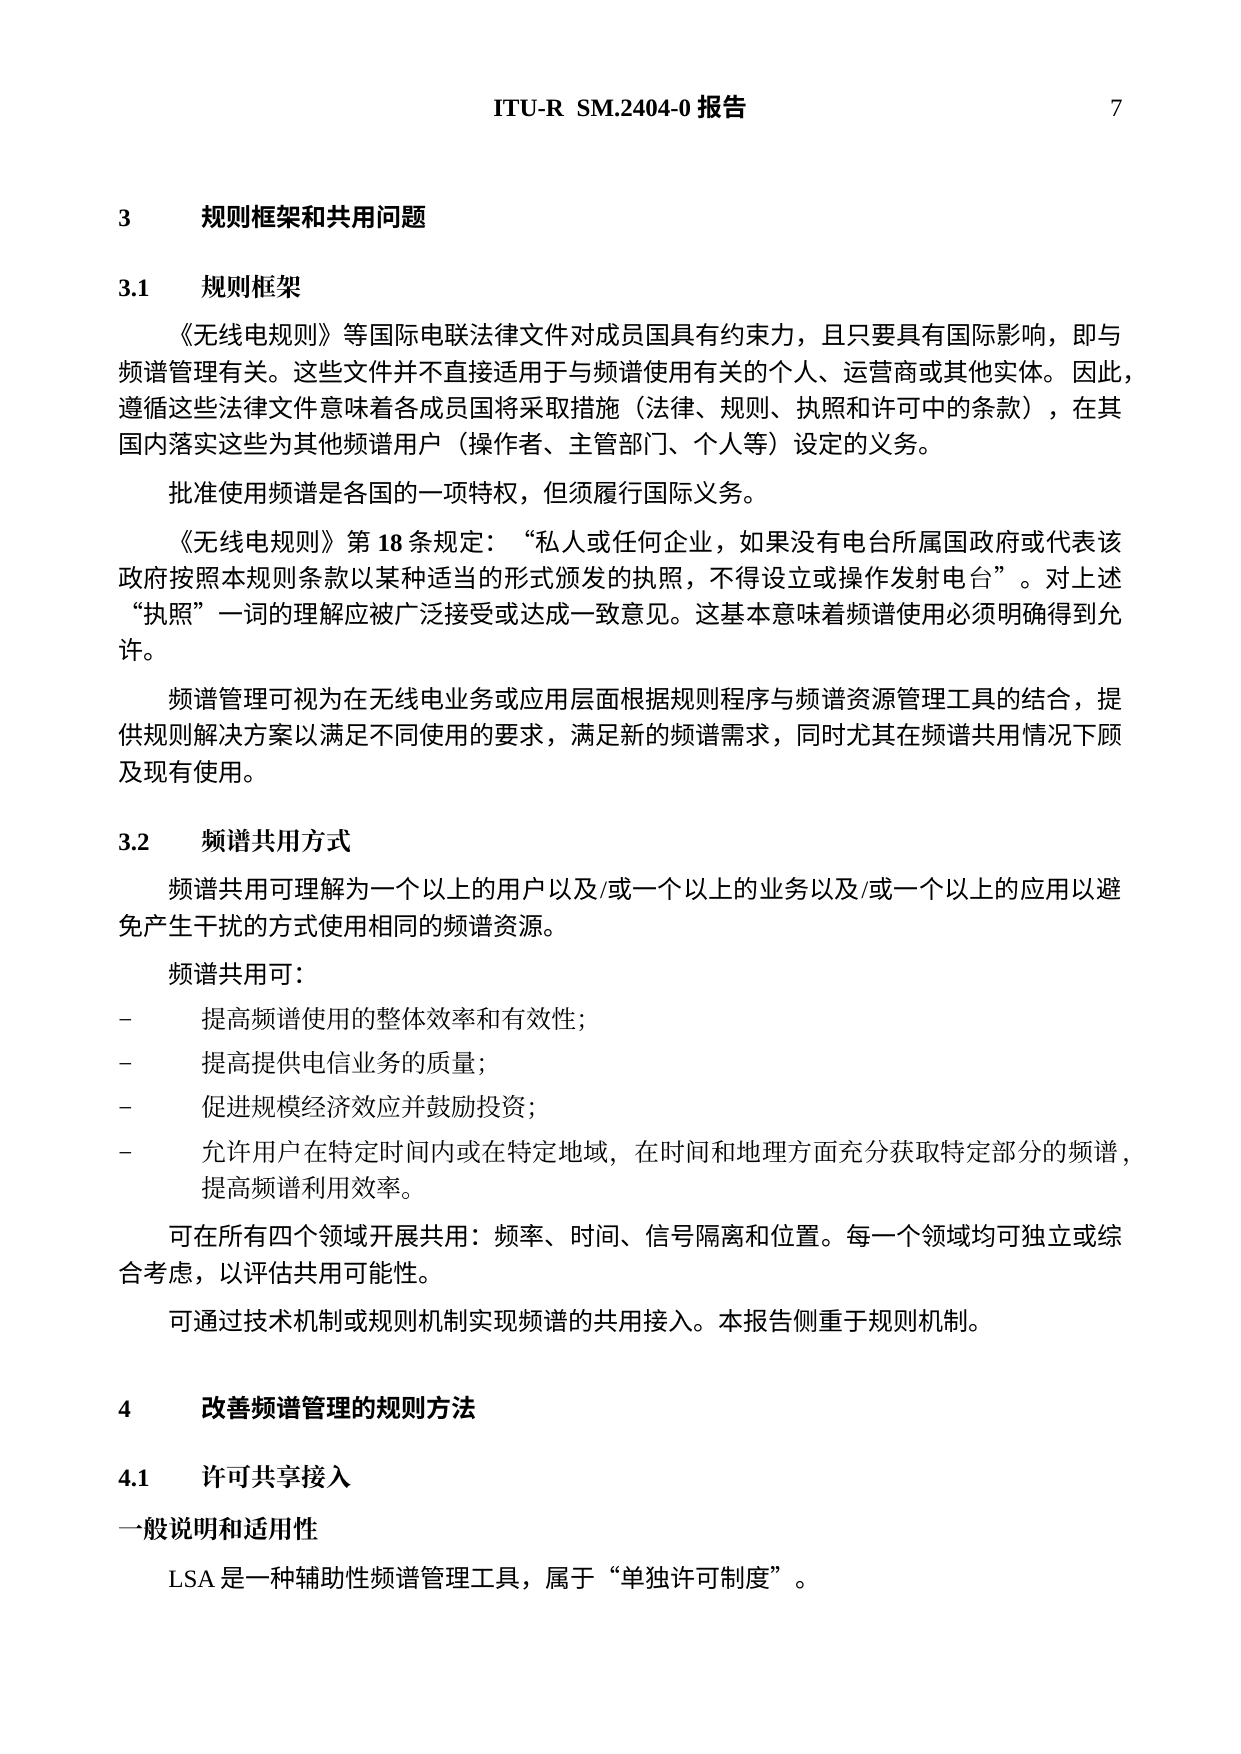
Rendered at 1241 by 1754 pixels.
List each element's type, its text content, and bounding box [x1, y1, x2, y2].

text 频谱共用可理解为一个以上的用户以及/或一个以上的业务以及/或一个以上的应用以避免产生干扰的方式使用相同的频谱资源。 [118, 870, 1122, 942]
text 可在所有四个领域开展共用：频率、时间、信号隔离和位置。每一个领域均可独立或综合考虑，以评估共用可能性。 [118, 1217, 1122, 1289]
subtitle 4.1 许可共享接入 [118, 1458, 1122, 1493]
text − 促进规模经济效应并鼓励投资； [118, 1088, 1122, 1124]
subtitle 3.2 频谱共用方式 [118, 822, 1122, 857]
text − 允许用户在特定时间内或在特定地域，在时间和地理方面充分获取特定部分的频谱，提高频谱利用效率。 [118, 1132, 1122, 1204]
text − 提高频谱使用的整体效率和有效性； [118, 999, 1122, 1036]
text 频谱管理可视为在无线电业务或应用层面根据规则程序与频谱资源管理工具的结合，提供规则解决方案以满足不同使用的要求，满足新的频谱需求，同时尤其在频谱共用情况下顾及现有使用。 [118, 679, 1122, 788]
text 批准使用频谱是各国的一项特权，但须履行国际义务。 [118, 473, 1122, 509]
text 频谱共用可： [118, 955, 1122, 991]
subtitle 3.1 规则框架 [118, 267, 1122, 303]
text 可通过技术机制或规则机制实现频谱的共用接入。本报告侧重于规则机制。 [118, 1302, 1122, 1338]
text LSA是一种辅助性频谱管理工具，属于“单独许可制度”。 [118, 1559, 1122, 1595]
subtitle 4 改善频谱管理的规则方法 [118, 1388, 1122, 1424]
text − 提高提供电信业务的质量； [118, 1044, 1122, 1080]
text 《无线电规则》等国际电联法律文件对成员国具有约束力，且只要具有国际影响，即与频谱管理有关。这些文件并不直接适用于与频谱使用有关的个人、运营商或其他实体。因此，遵循这些法律文件意味着各成员国将采取措施（法律、规则、执照和许可中的条款），在其国内落实这些为其他频谱用户（操作者、主管部门、个人等）设定的义务。 [118, 316, 1122, 461]
subtitle 3 规则框架和共用问题 [118, 198, 1122, 234]
subtitle 一般说明和适用性 [118, 1510, 1122, 1546]
text 《无线电规则》第18条规定：“私人或任何企业，如果没有电台所属国政府或代表该政府按照本规则条款以某种适当的形式颁发的执照，不得设立或操作发射电台”。对上述“执照”一词的理解应被广泛接受或达成一致意见。这基本意味着频谱使用必须明确得到允许。 [118, 522, 1122, 667]
